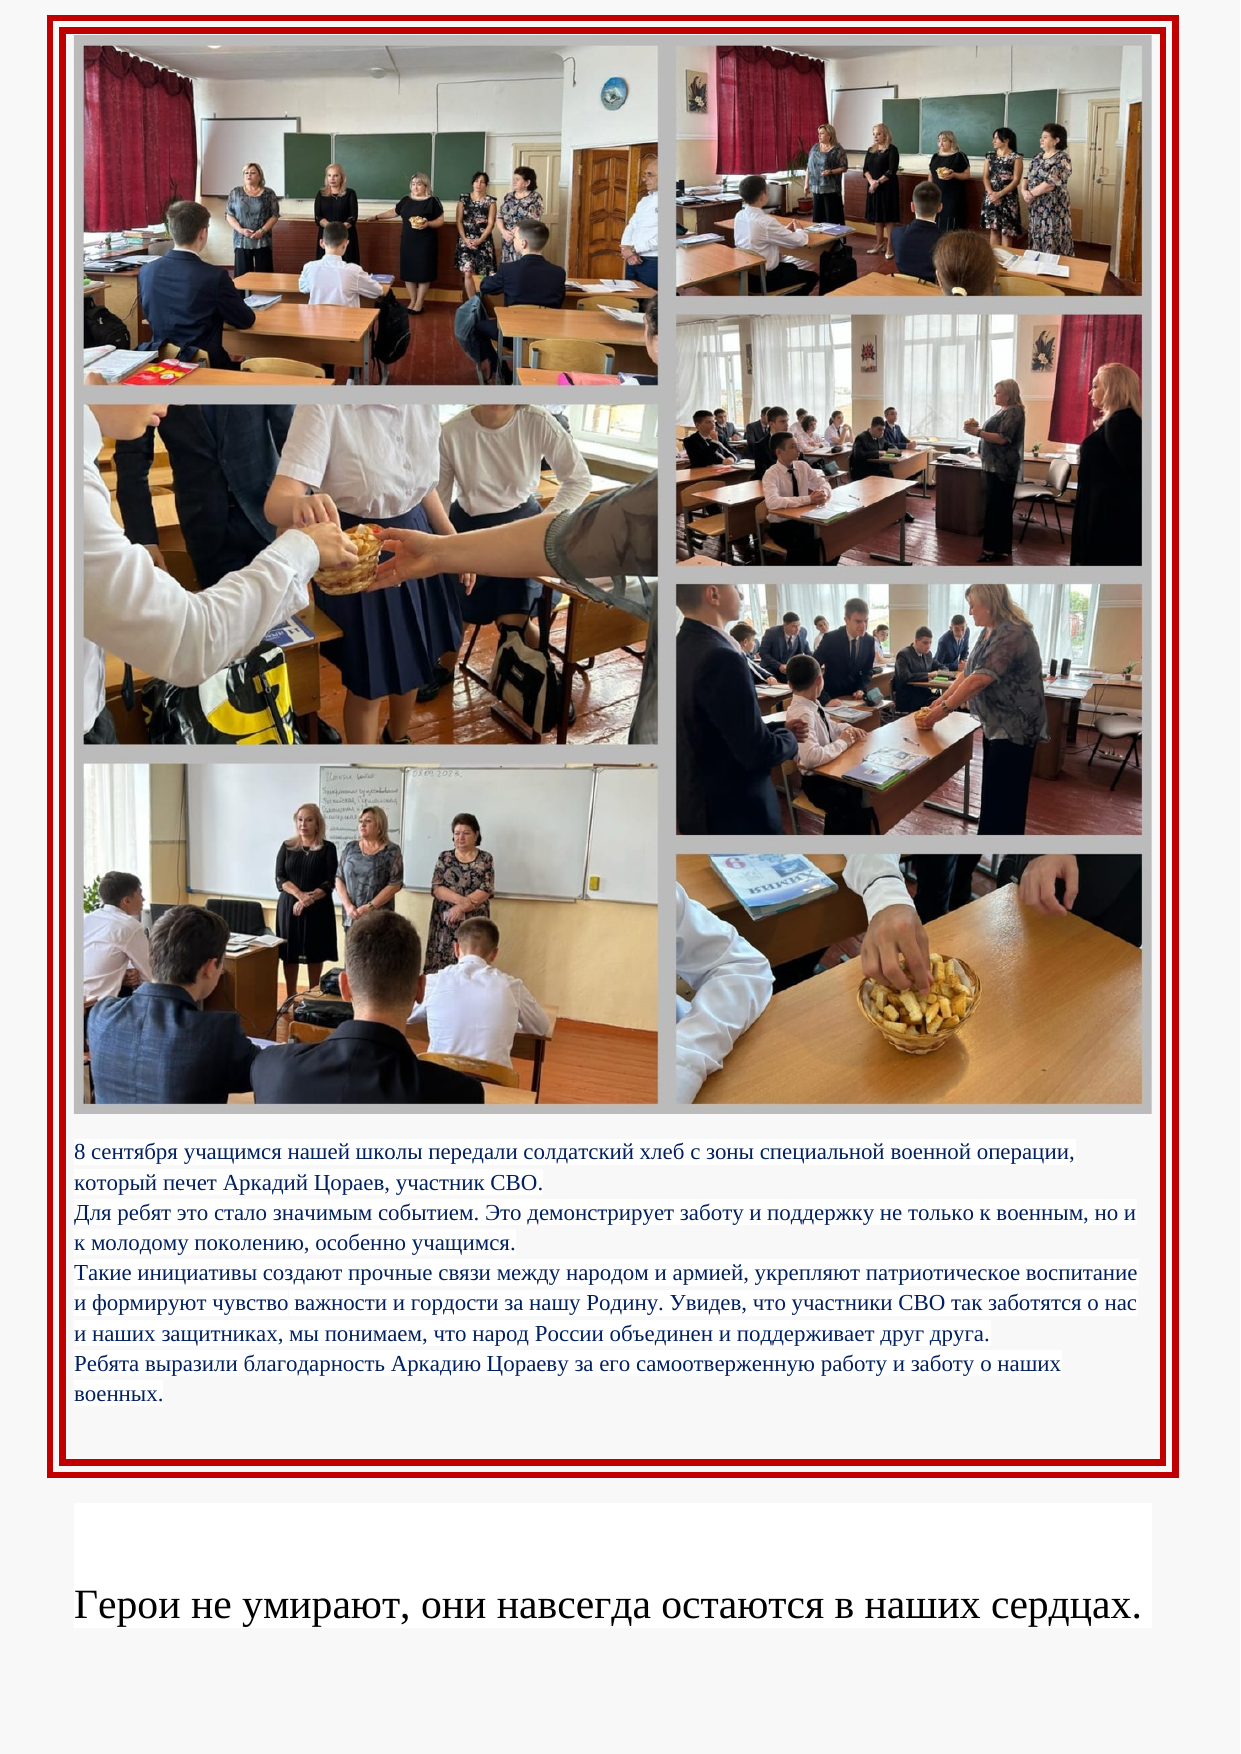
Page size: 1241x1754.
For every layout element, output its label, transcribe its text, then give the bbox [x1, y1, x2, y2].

picture [73, 35, 1152, 1114]
text 8 сентября учащимся нашей школы передали солдатский хлеб с зоны специальной военной операции, который печет Аркадий Цораев, участник СВО. Для ребят это стало значимым событием. Это демонстрирует заботу и поддержку не только к военным, но и к молодому поколению, особенно учащимся. Такие инициативы создают прочные связи между народом и армией, укрепляют патриотическое воспитание и формируют чувство важности и гордости за нашу Родину. Увидев, что участники СВО так заботятся о нас и наших защитниках, мы понимаем, что народ России объединен и поддерживает друг друга. Ребята выразили благодарность Аркадию Цораеву за его самоотверженную работу и заботу о наших военных. [66, 1118, 1160, 1406]
text Герои не умирают, они навсегда остаются в наших сердцах. [74, 1580, 1152, 1628]
